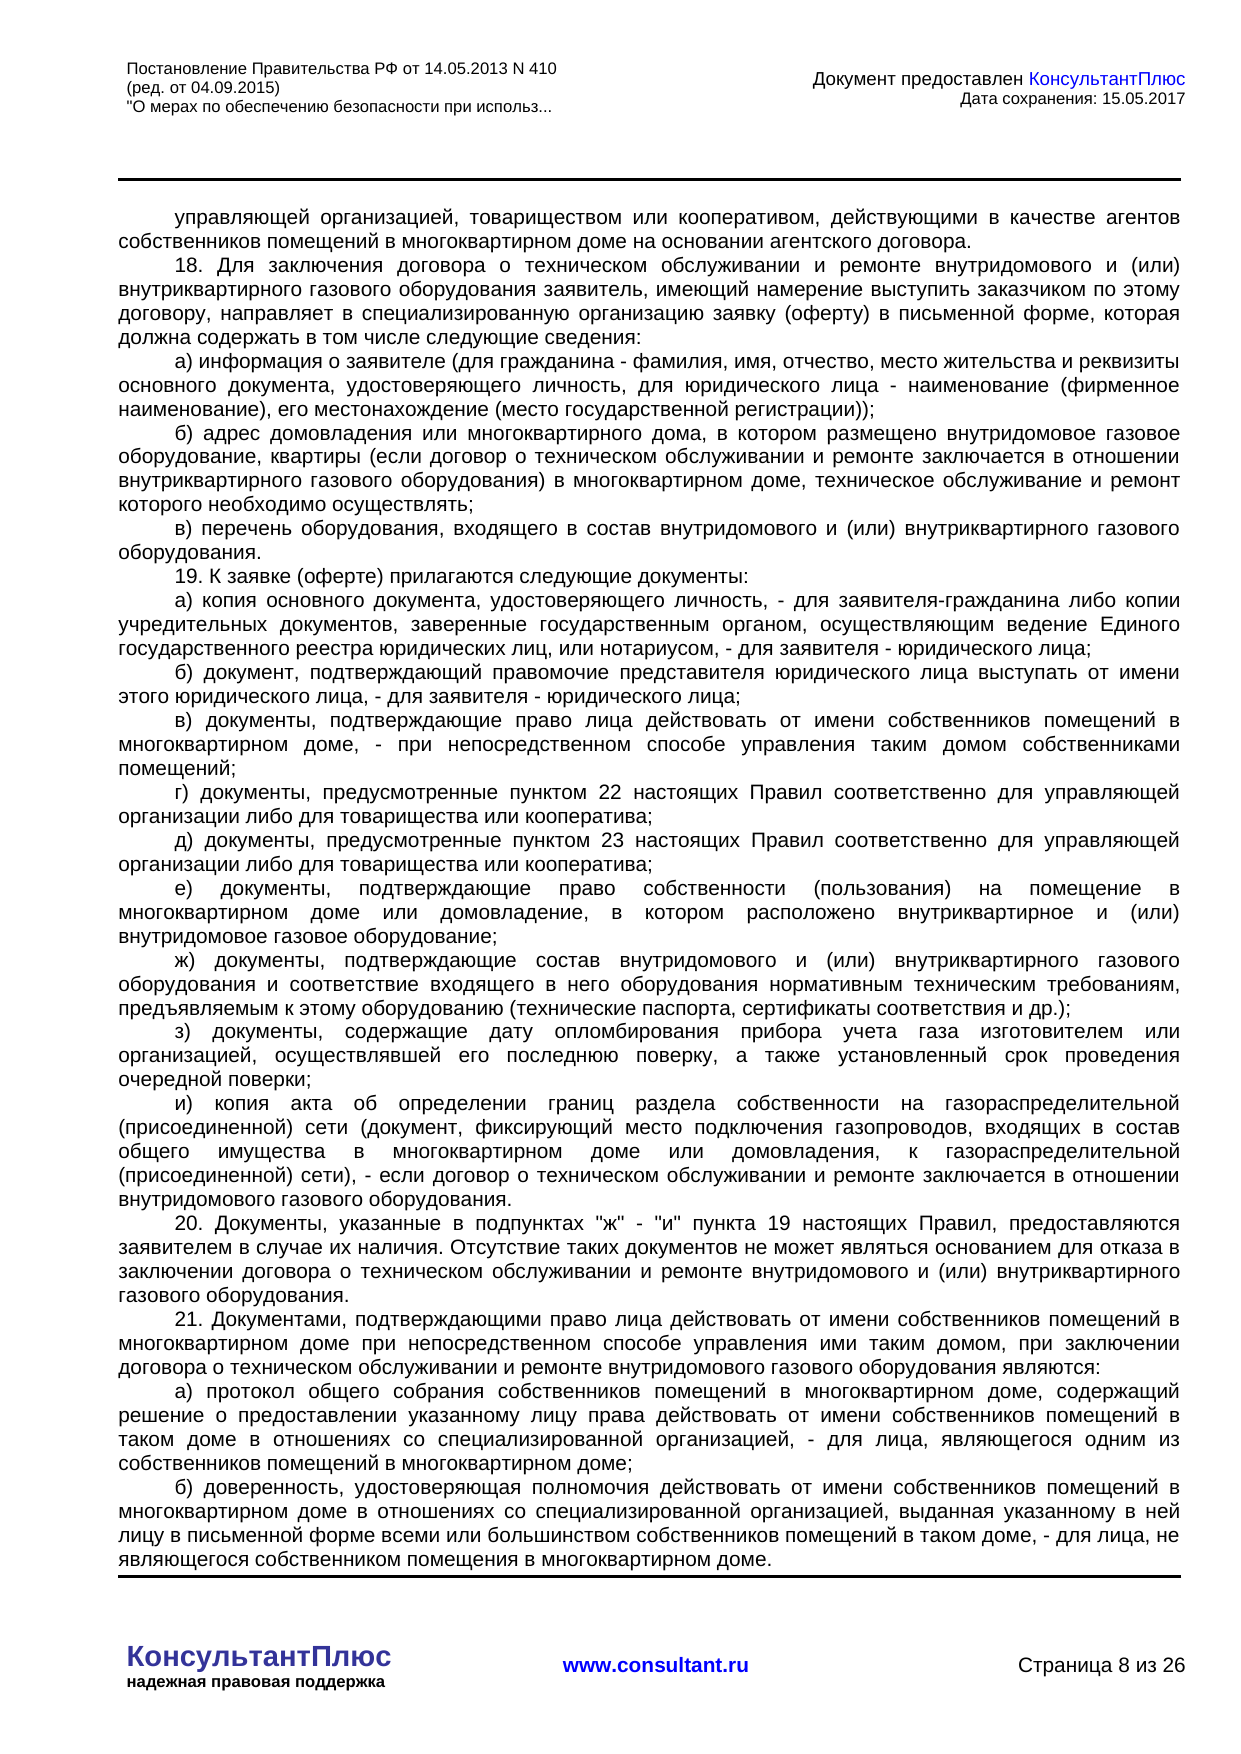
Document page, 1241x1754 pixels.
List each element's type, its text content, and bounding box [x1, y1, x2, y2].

text а) протокол общего собрания собственников помещений в многоквартирном доме, содержащий решение о предоставлении указанному лицу права действовать от имени собственников помещений в таком доме в отношениях со специализированной организацией, - для лица, являющегося одним из собственников помещений в многоквартирном доме; [118, 1379, 1181, 1474]
text в) перечень оборудования, входящего в состав внутридомового и (или) внутриквартирного газового оборудования. [118, 516, 1181, 564]
text 19. К заявке (оферте) прилагаются следующие документы: [118, 564, 1181, 588]
text в) документы, подтверждающие право лица действовать от имени собственников помещений в многоквартирном доме, - при непосредственном способе управления таким домом собственниками помещений; [118, 708, 1181, 780]
text 21. Документами, подтверждающими право лица действовать от имени собственников помещений в многоквартирном доме при непосредственном способе управления ими таким домом, при заключении договора о техническом обслуживании и ремонте внутридомового газового оборудования являются: [118, 1307, 1181, 1379]
text ж) документы, подтверждающие состав внутридомового и (или) внутриквартирного газового оборудования и соответствие входящего в него оборудования нормативным техническим требованиям, предъявляемым к этому оборудованию (технические паспорта, сертификаты соответствия и др.); [118, 947, 1181, 1019]
text 18. Для заключения договора о техническом обслуживании и ремонте внутридомового и (или) внутриквартирного газового оборудования заявитель, имеющий намерение выступить заказчиком по этому договору, направляет в специализированную организацию заявку (оферту) в письменной форме, которая должна содержать в том числе следующие сведения: [118, 253, 1181, 348]
text е) документы, подтверждающие право собственности (пользования) на помещение в многоквартирном доме или домовладение, в котором расположено внутриквартирное и (или) внутридомовое газовое оборудование; [118, 876, 1181, 947]
text и) копия акта об определении границ раздела собственности на газораспределительной (присоединенной) сети (документ, фиксирующий место подключения газопроводов, входящих в состав общего имущества в многоквартирном доме или домовладения, к газораспределительной (присоединенной) сети), - если договор о техническом обслуживании и ремонте заключается в отношении внутридомового газового оборудования. [118, 1091, 1181, 1211]
text б) документ, подтверждающий правомочие представителя юридического лица выступать от имени этого юридического лица, - для заявителя - юридического лица; [118, 660, 1181, 708]
text а) копия основного документа, удостоверяющего личность, - для заявителя-гражданина либо копии учредительных документов, заверенные государственным органом, осуществляющим ведение Единого государственного реестра юридических лиц, или нотариусом, - для заявителя - юридического лица; [118, 588, 1181, 660]
text д) документы, предусмотренные пунктом 23 настоящих Правил соответственно для управляющей организации либо для товарищества или кооператива; [118, 828, 1181, 876]
text г) документы, предусмотренные пунктом 22 настоящих Правил соответственно для управляющей организации либо для товарищества или кооператива; [118, 780, 1181, 828]
text б) адрес домовладения или многоквартирного дома, в котором размещено внутридомовое газовое оборудование, квартиры (если договор о техническом обслуживании и ремонте заключается в отношении внутриквартирного газового оборудования) в многоквартирном доме, техническое обслуживание и ремонт которого необходимо осуществлять; [118, 420, 1181, 516]
text управляющей организацией, товариществом или кооперативом, действующими в качестве агентов собственников помещений в многоквартирном доме на основании агентского договора. [118, 205, 1181, 253]
text з) документы, содержащие дату опломбирования прибора учета газа изготовителем или организацией, осуществлявшей его последнюю поверку, а также установленный срок проведения очередной поверки; [118, 1019, 1181, 1091]
text а) информация о заявителе (для гражданина - фамилия, имя, отчество, место жительства и реквизиты основного документа, удостоверяющего личность, для юридического лица - наименование (фирменное наименование), его местонахождение (место государственной регистрации)); [118, 348, 1181, 420]
text б) доверенность, удостоверяющая полномочия действовать от имени собственников помещений в многоквартирном доме в отношениях со специализированной организацией, выданная указанному в ней лицу в письменной форме всеми или большинством собственников помещений в таком доме, - для лица, не являющегося собственником помещения в многоквартирном доме. [118, 1474, 1181, 1570]
text 20. Документы, указанные в подпунктах "ж" - "и" пункта 19 настоящих Правил, предоставляются заявителем в случае их наличия. Отсутствие таких документов не может являться основанием для отказа в заключении договора о техническом обслуживании и ремонте внутридомового и (или) внутриквартирного газового оборудования. [118, 1211, 1181, 1307]
